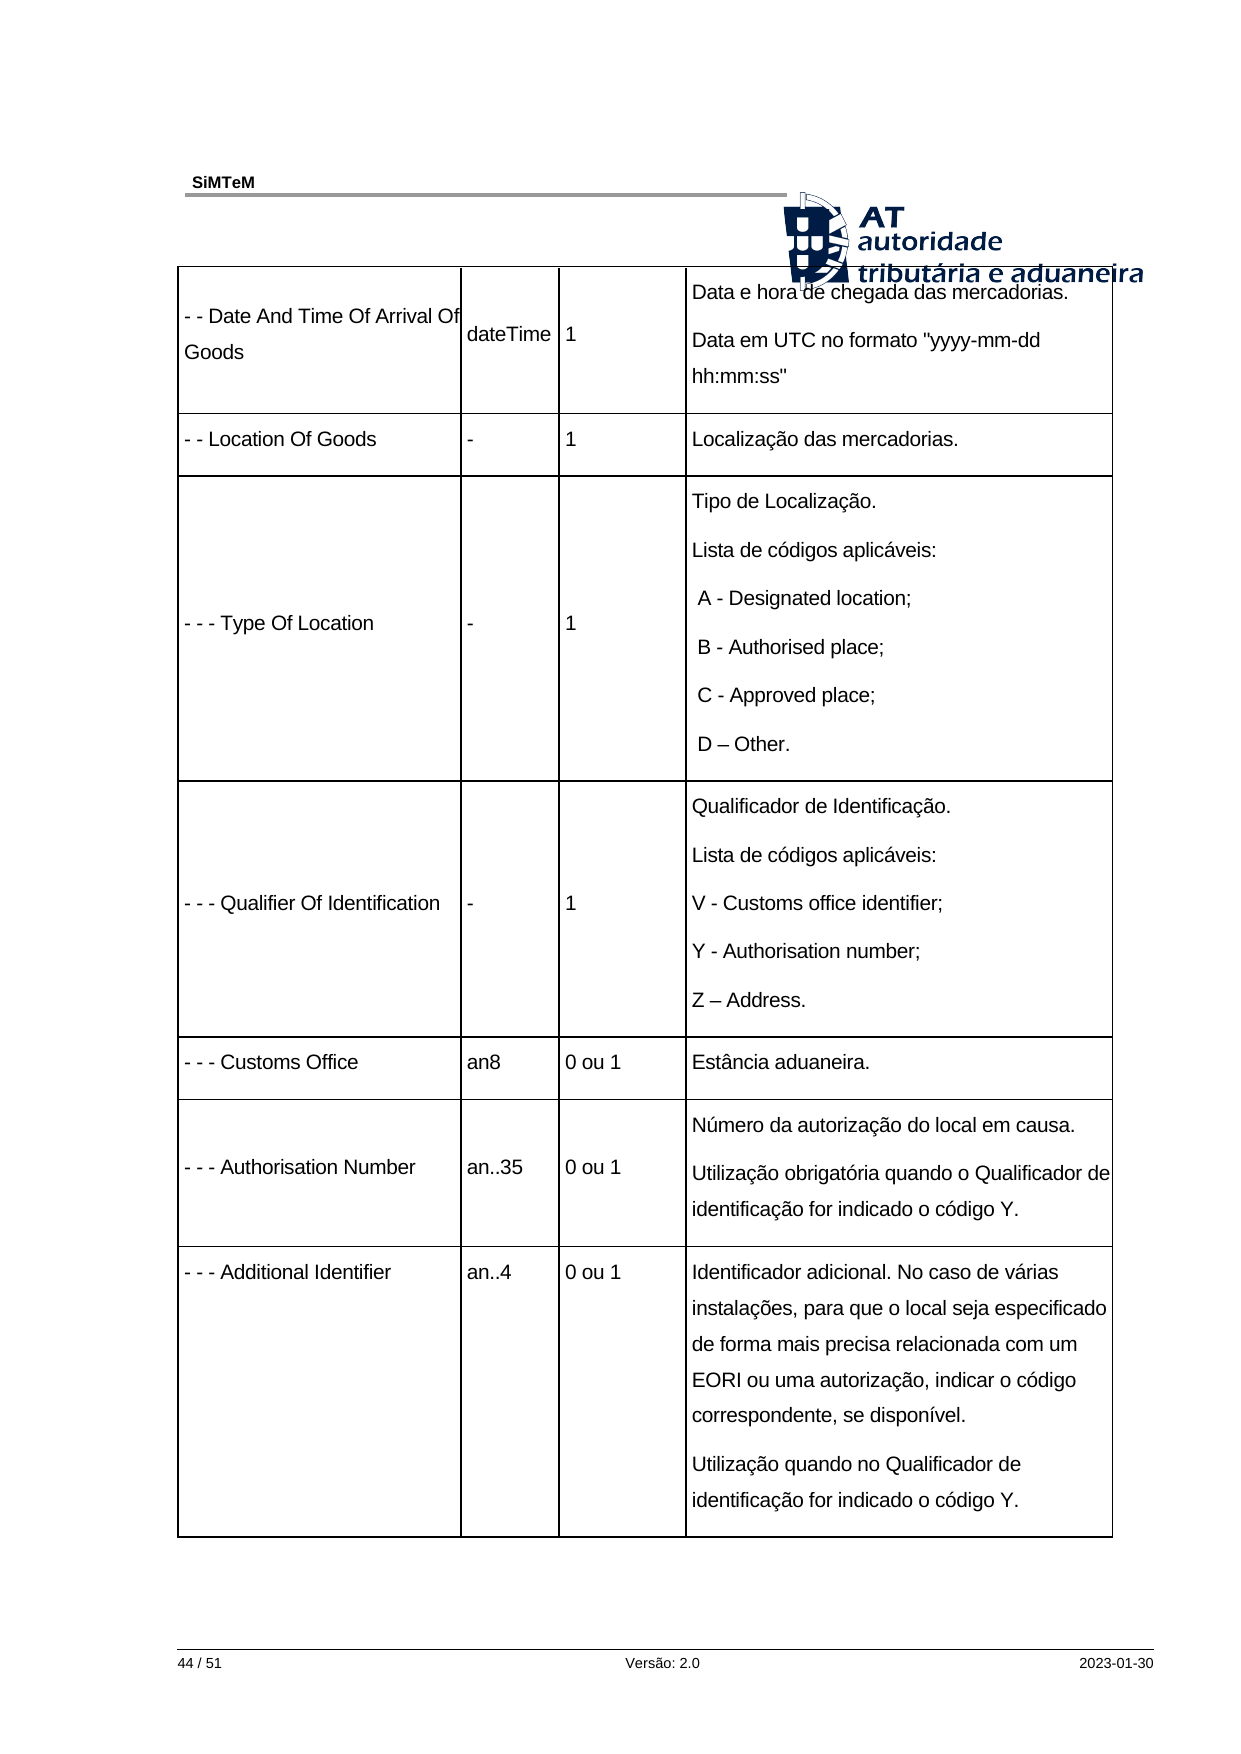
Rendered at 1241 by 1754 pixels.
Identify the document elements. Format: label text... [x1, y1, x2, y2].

table_cell - - - Qualifier Of Identification [179, 782, 460, 1036]
table_cell - [462, 414, 558, 475]
table_cell 1 [560, 477, 685, 780]
table_cell an..35 [462, 1100, 558, 1246]
table_cell 1 [560, 782, 685, 1036]
table_cell 1 [560, 267, 686, 413]
table_cell Identificador adicional. No caso de várias instalações, para que o local seja especificado de forma mais precisa relacionada com um EORI ou uma autorização, indicar o código correspondente, se disponível. Utilização quando no Qualificador de identificação for indicado o código Y. [687, 1247, 1112, 1536]
table_cell 0 ou 1 [560, 1247, 685, 1536]
table_cell 0 ou 1 [560, 1038, 685, 1099]
table_cell - - Date And Time Of Arrival Of Goods [179, 267, 461, 413]
table_cell - - - Type Of Location [179, 477, 460, 780]
table_cell - - - Authorisation Number [179, 1100, 460, 1246]
table_cell 1 [560, 414, 685, 475]
table_cell - - Location Of Goods [179, 414, 460, 475]
table_cell an8 [462, 1038, 558, 1099]
table_cell - - - Customs Office [179, 1038, 460, 1099]
table_cell - [462, 477, 558, 780]
table_cell dateTime [462, 267, 559, 413]
table_cell - [462, 782, 558, 1036]
table_cell Tipo de Localização. Lista de códigos aplicáveis: A - Designated location; B - Authorised place; C - Approved place; D – Other. [687, 477, 1112, 780]
table_cell - - - Additional Identifier [179, 1247, 460, 1536]
table_cell an..4 [462, 1247, 558, 1536]
picture [783, 192, 1143, 291]
table_cell Estância aduaneira. [687, 1038, 1112, 1099]
table_cell Data e hora de chegada das mercadorias. Data em UTC no formato "yyyy-mm-dd hh:mm:ss" [687, 267, 1112, 413]
table_cell Localização das mercadorias. [687, 414, 1112, 475]
table_cell Qualificador de Identificação. Lista de códigos aplicáveis: V - Customs office identifier; Y - Authorisation number; Z – Address. [687, 782, 1112, 1036]
table_cell Número da autorização do local em causa. Utilização obrigatória quando o Qualificador de identificação for indicado o código Y. [687, 1100, 1112, 1246]
table_cell 0 ou 1 [560, 1100, 685, 1246]
